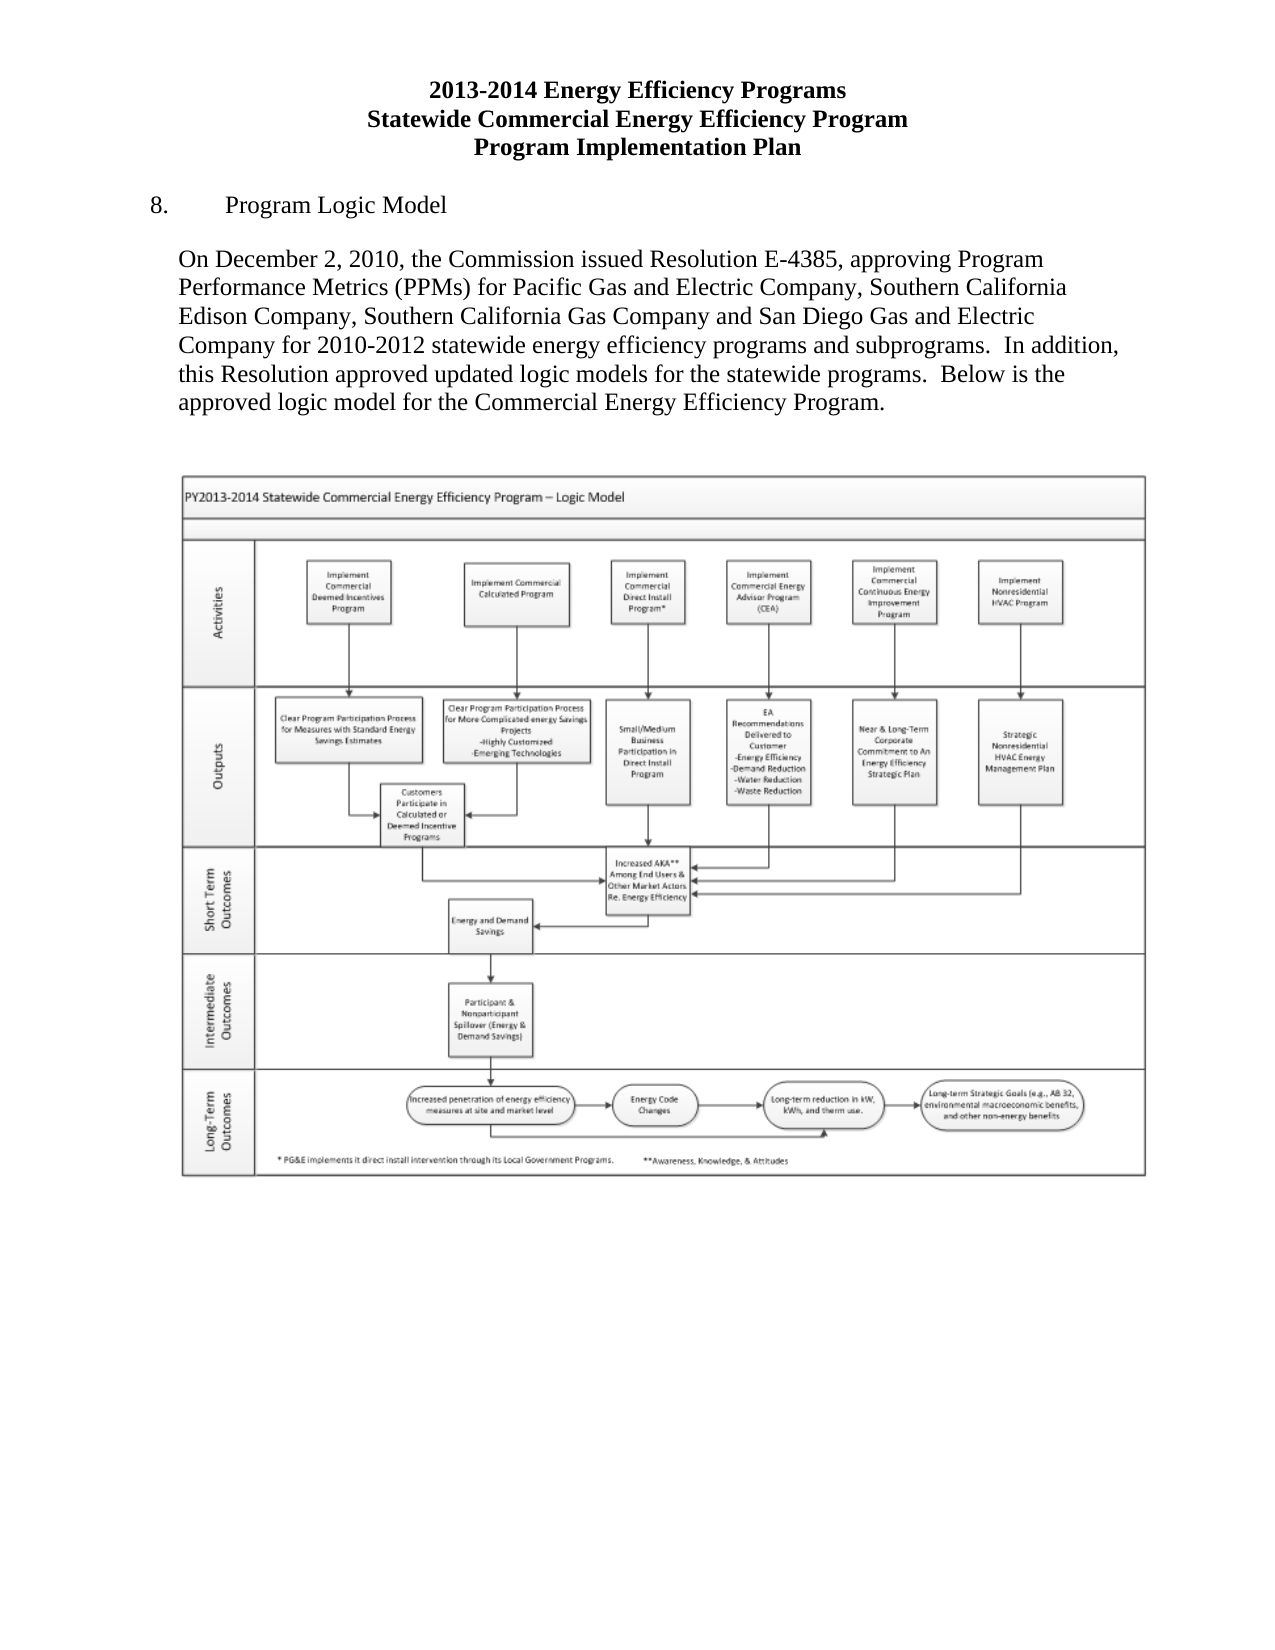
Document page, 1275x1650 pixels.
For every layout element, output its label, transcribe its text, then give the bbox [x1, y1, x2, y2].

text On December 2, 2010, the Commission issued Resolution E-4385, approving Program Performance Metrics (PPMs) for Pacific Gas and Electric Company, Southern California Edison Company, Southern California Gas Company and San Diego Gas and Electric Company for 2010-2012 statewide energy efficiency programs and subprograms. In addition, this Resolution approved updated logic models for the statewide programs. Below is the approved logic model for the Commercial Energy Efficiency Program. [178, 244, 1125, 473]
text 8. Program Logic Model [150, 190, 1125, 219]
picture [178, 473, 1154, 1183]
